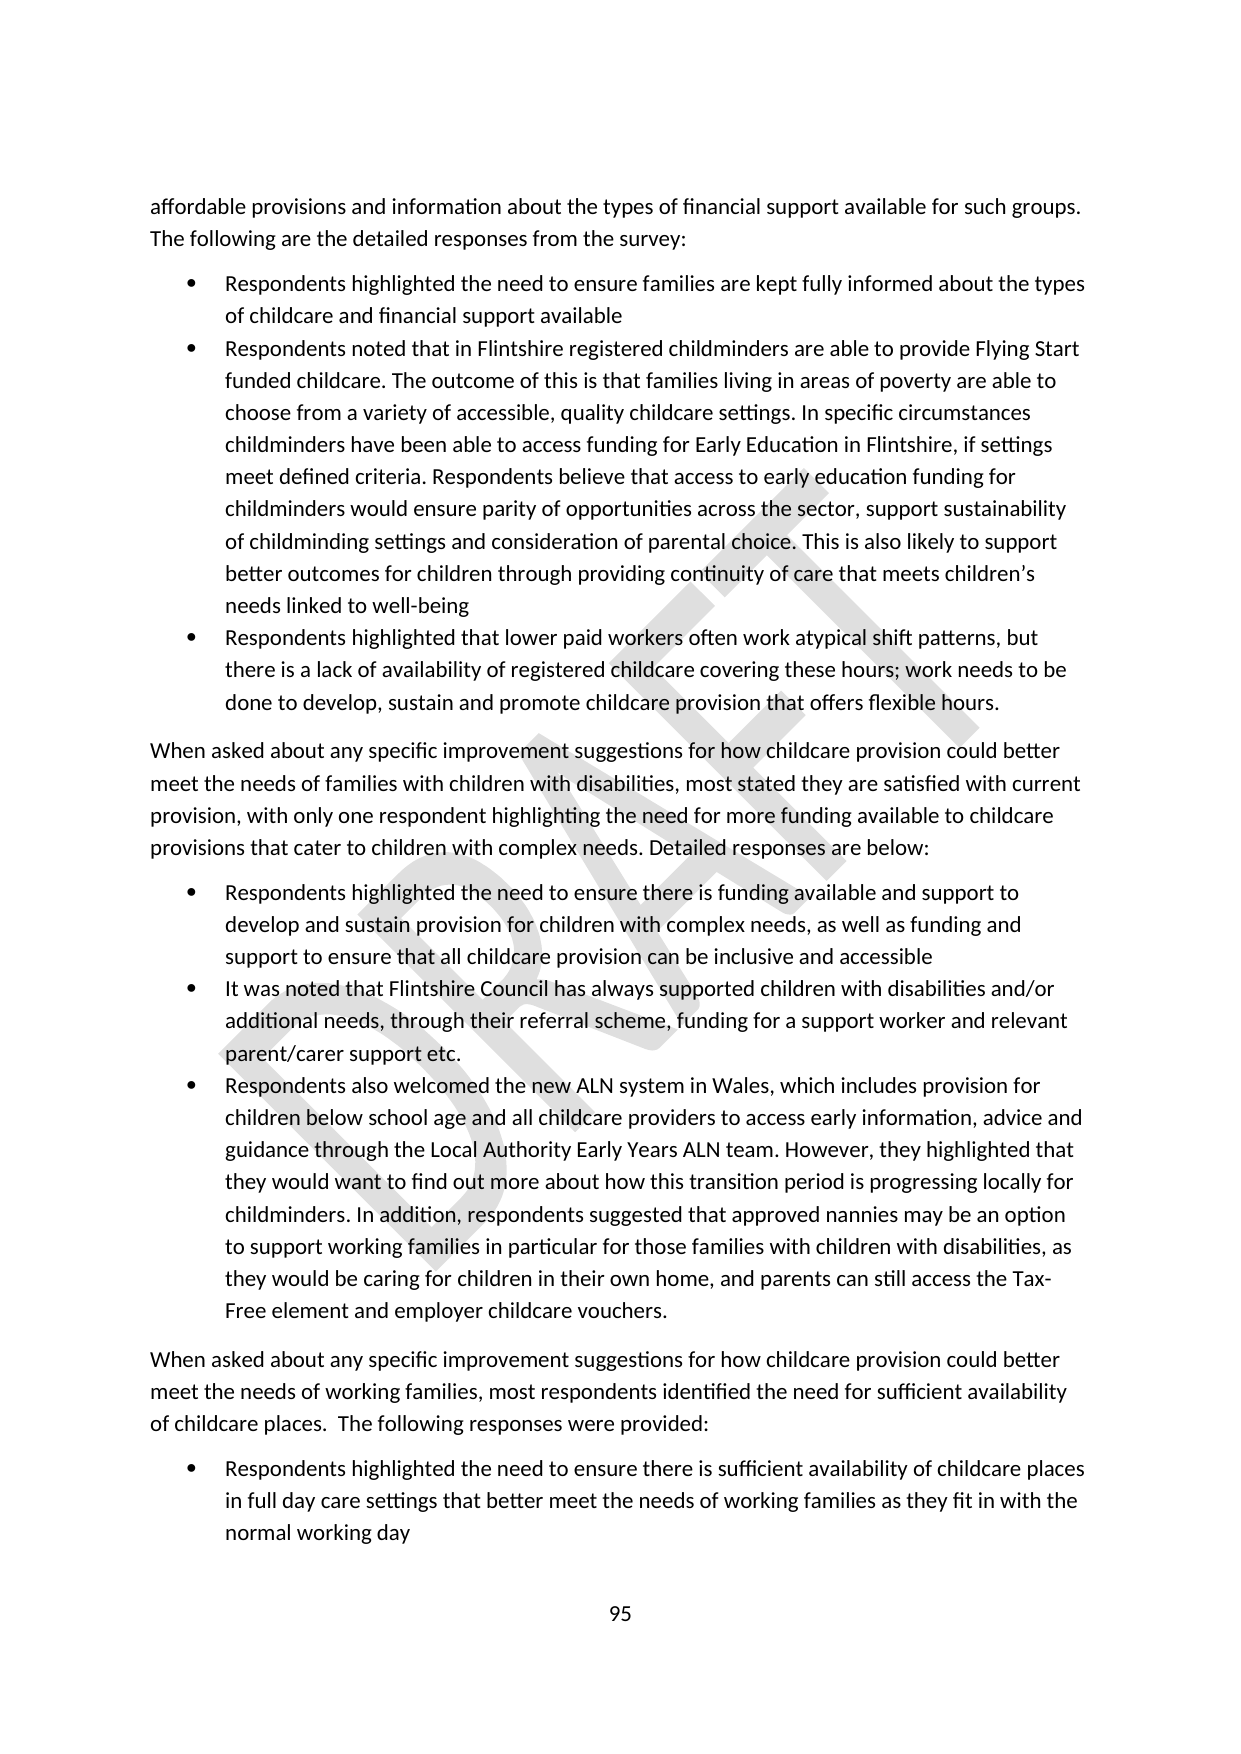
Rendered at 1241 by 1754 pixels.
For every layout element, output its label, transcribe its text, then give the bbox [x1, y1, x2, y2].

list Respondents also welcomed the new ALN system in Wales, which includes provision for children below school age and all childcare providers to access early information, advice and guidance through the Local Authority Early Years ALN team. However, they highlighted that they would want to find out more about how this transition period is progressing locally for childminders. In addition, respondents suggested that approved nannies may be an option to support working families in particular for those families with children with disabilities, as they would be caring for children in their own home, and parents can still access the Tax-Free element and employer childcare vouchers. [187, 1071, 1090, 1324]
list Respondents highlighted the need to ensure there is funding available and support to develop and sustain provision for children with complex needs, as well as funding and support to ensure that all childcare provision can be inclusive and accessible [187, 878, 1090, 970]
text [150, 192, 1090, 253]
list It was noted that Flintshire Council has always supported children with disabilities and/or additional needs, through their referral scheme, funding for a support worker and relevant parent/carer support etc. [187, 974, 1090, 1067]
text When asked about any specific improvement suggestions for how childcare provision could better meet the needs of families with children with disabilities, most stated they are satisfied with current provision, with only one respondent highlighting the need for more funding available to childcare provisions that cater to children with complex needs. Detailed responses are below: [150, 737, 1090, 861]
list Respondents highlighted the need to ensure there is sufficient availability of childcare places in full day care settings that better meet the needs of working families as they fit in with the normal working day [187, 1454, 1090, 1547]
list Respondents highlighted that lower paid workers often work atypical shift patterns, but there is a lack of availability of registered childcare covering these hours; work needs to be done to develop, sustain and promote childcare provision that offers flexible hours. [187, 623, 1090, 716]
list Respondents noted that in Flintshire registered childminders are able to provide Flying Start funded childcare. The outcome of this is that families living in areas of poverty are able to choose from a variety of accessible, quality childcare settings. In specific circumstances childminders have been able to access funding for Early Education in Flintshire, if settings meet defined criteria. Respondents believe that access to early education funding for childminders would ensure parity of opportunities across the sector, support sustainability of childminding settings and consideration of parental choice. This is also likely to support better outcomes for children through providing continuity of care that meets children’s needs linked to well-being [187, 334, 1090, 619]
list Respondents highlighted the need to ensure families are kept fully informed about the types of childcare and financial support available [187, 269, 1090, 329]
text When asked about any specific improvement suggestions for how childcare provision could better meet the needs of working families, most respondents identified the need for sufficient availability of childcare places. The following responses were provided: [150, 1345, 1090, 1437]
